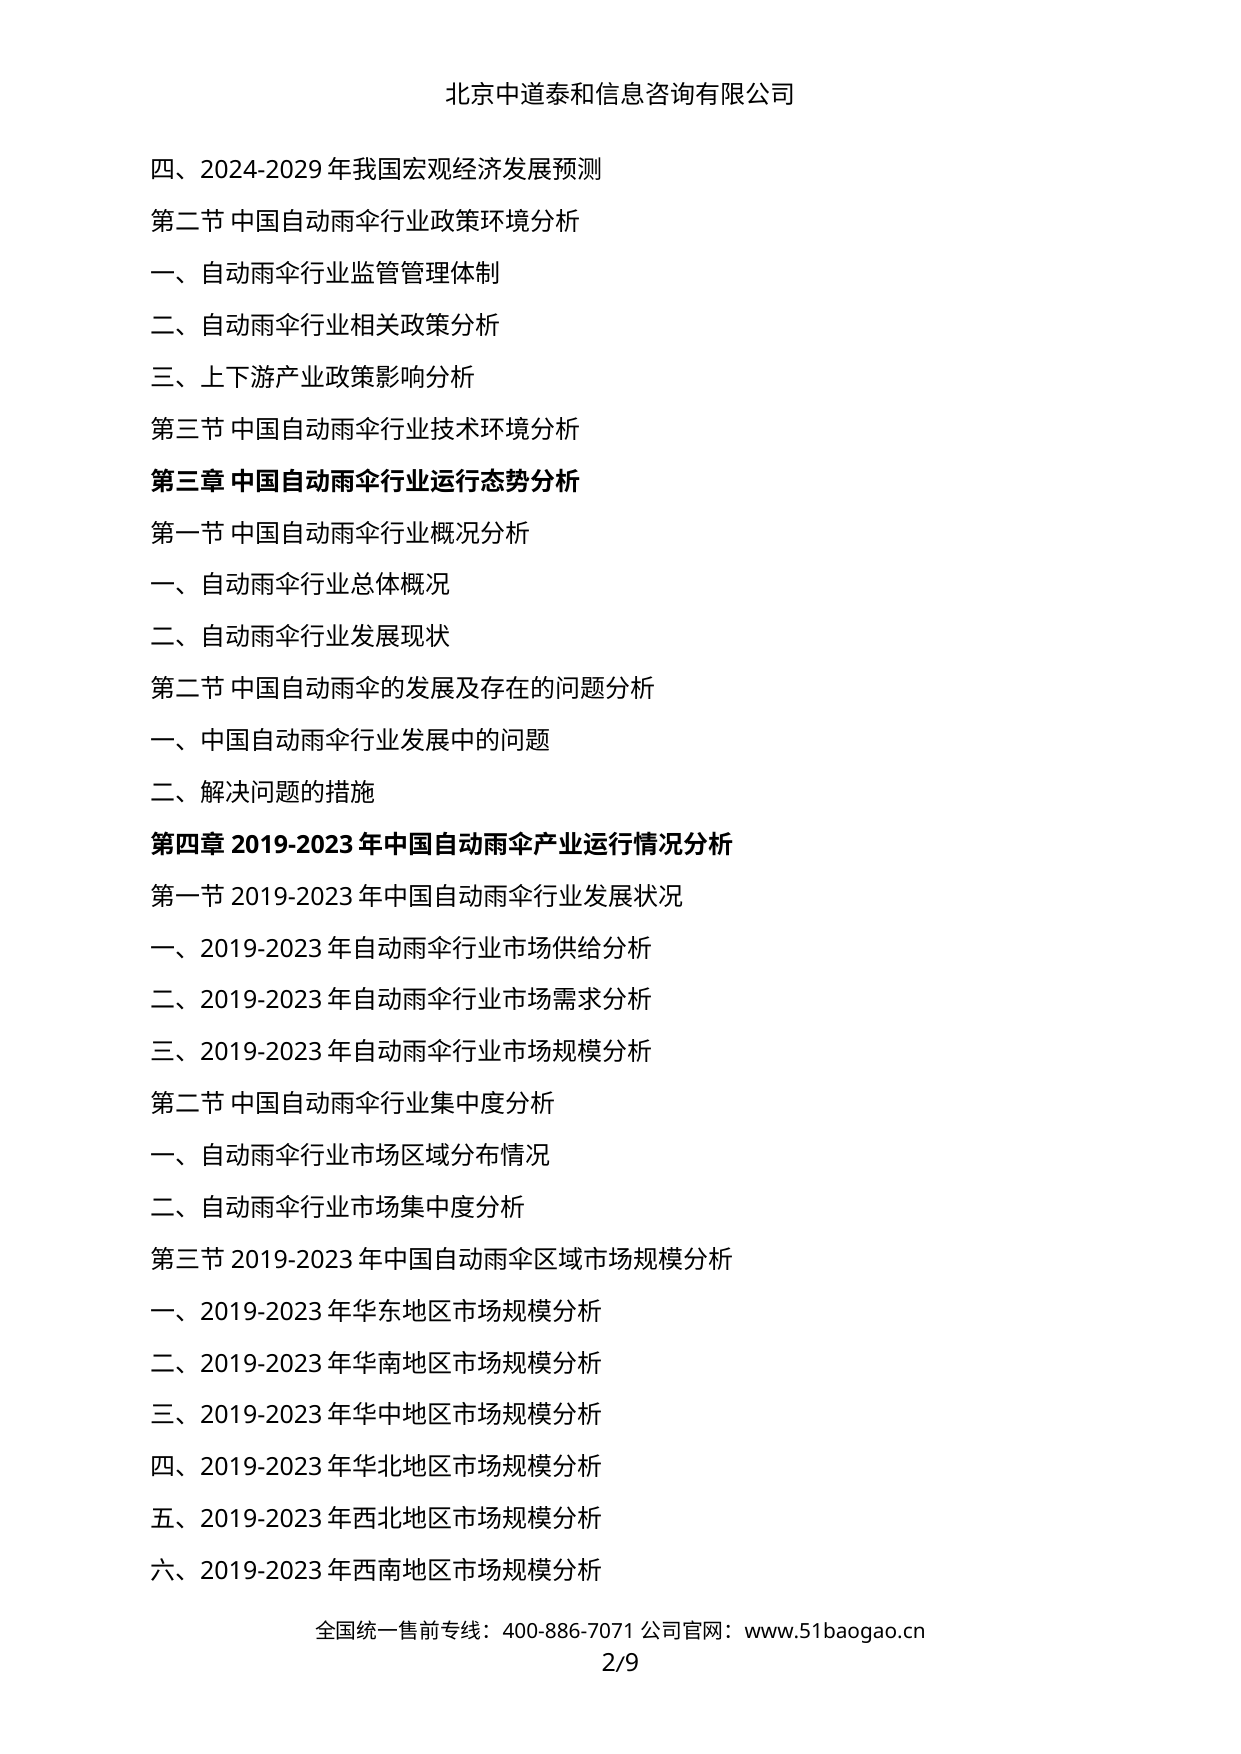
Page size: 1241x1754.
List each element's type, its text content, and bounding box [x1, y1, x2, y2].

text 一、自动雨伞行业监管管理体制 [150, 254, 1090, 290]
text 二、自动雨伞行业相关政策分析 [150, 306, 1090, 342]
text 二、解决问题的措施 [150, 772, 1090, 809]
text 一、自动雨伞行业市场区域分布情况 [150, 1136, 1090, 1172]
text 一、2019-2023年自动雨伞行业市场供给分析 [150, 928, 1090, 964]
text 第三章 中国自动雨伞行业运行态势分析 [150, 461, 1090, 497]
text 第二节 中国自动雨伞行业集中度分析 [150, 1084, 1090, 1120]
text 二、2019-2023年自动雨伞行业市场需求分析 [150, 980, 1090, 1016]
text 第一节 2019-2023年中国自动雨伞行业发展状况 [150, 876, 1090, 912]
text 第四章 2019-2023年中国自动雨伞产业运行情况分析 [150, 824, 1090, 861]
text 三、2019-2023年华中地区市场规模分析 [150, 1395, 1090, 1431]
text 第一节 中国自动雨伞行业概况分析 [150, 513, 1090, 549]
text 第二节 中国自动雨伞行业政策环境分析 [150, 202, 1090, 238]
text 第三节 2019-2023年中国自动雨伞区域市场规模分析 [150, 1239, 1090, 1276]
text 二、自动雨伞行业市场集中度分析 [150, 1187, 1090, 1224]
text 一、自动雨伞行业总体概况 [150, 565, 1090, 601]
text 六、2019-2023年西南地区市场规模分析 [150, 1551, 1090, 1587]
text 一、2019-2023年华东地区市场规模分析 [150, 1291, 1090, 1327]
text 第三节 中国自动雨伞行业技术环境分析 [150, 409, 1090, 446]
text 三、上下游产业政策影响分析 [150, 357, 1090, 394]
text 第二节 中国自动雨伞的发展及存在的问题分析 [150, 669, 1090, 705]
text 四、2024-2029年我国宏观经济发展预测 [150, 150, 1090, 186]
text 一、中国自动雨伞行业发展中的问题 [150, 721, 1090, 757]
text 三、2019-2023年自动雨伞行业市场规模分析 [150, 1032, 1090, 1068]
text 四、2019-2023年华北地区市场规模分析 [150, 1447, 1090, 1483]
text 二、自动雨伞行业发展现状 [150, 617, 1090, 653]
text 二、2019-2023年华南地区市场规模分析 [150, 1343, 1090, 1379]
text 五、2019-2023年西北地区市场规模分析 [150, 1499, 1090, 1535]
